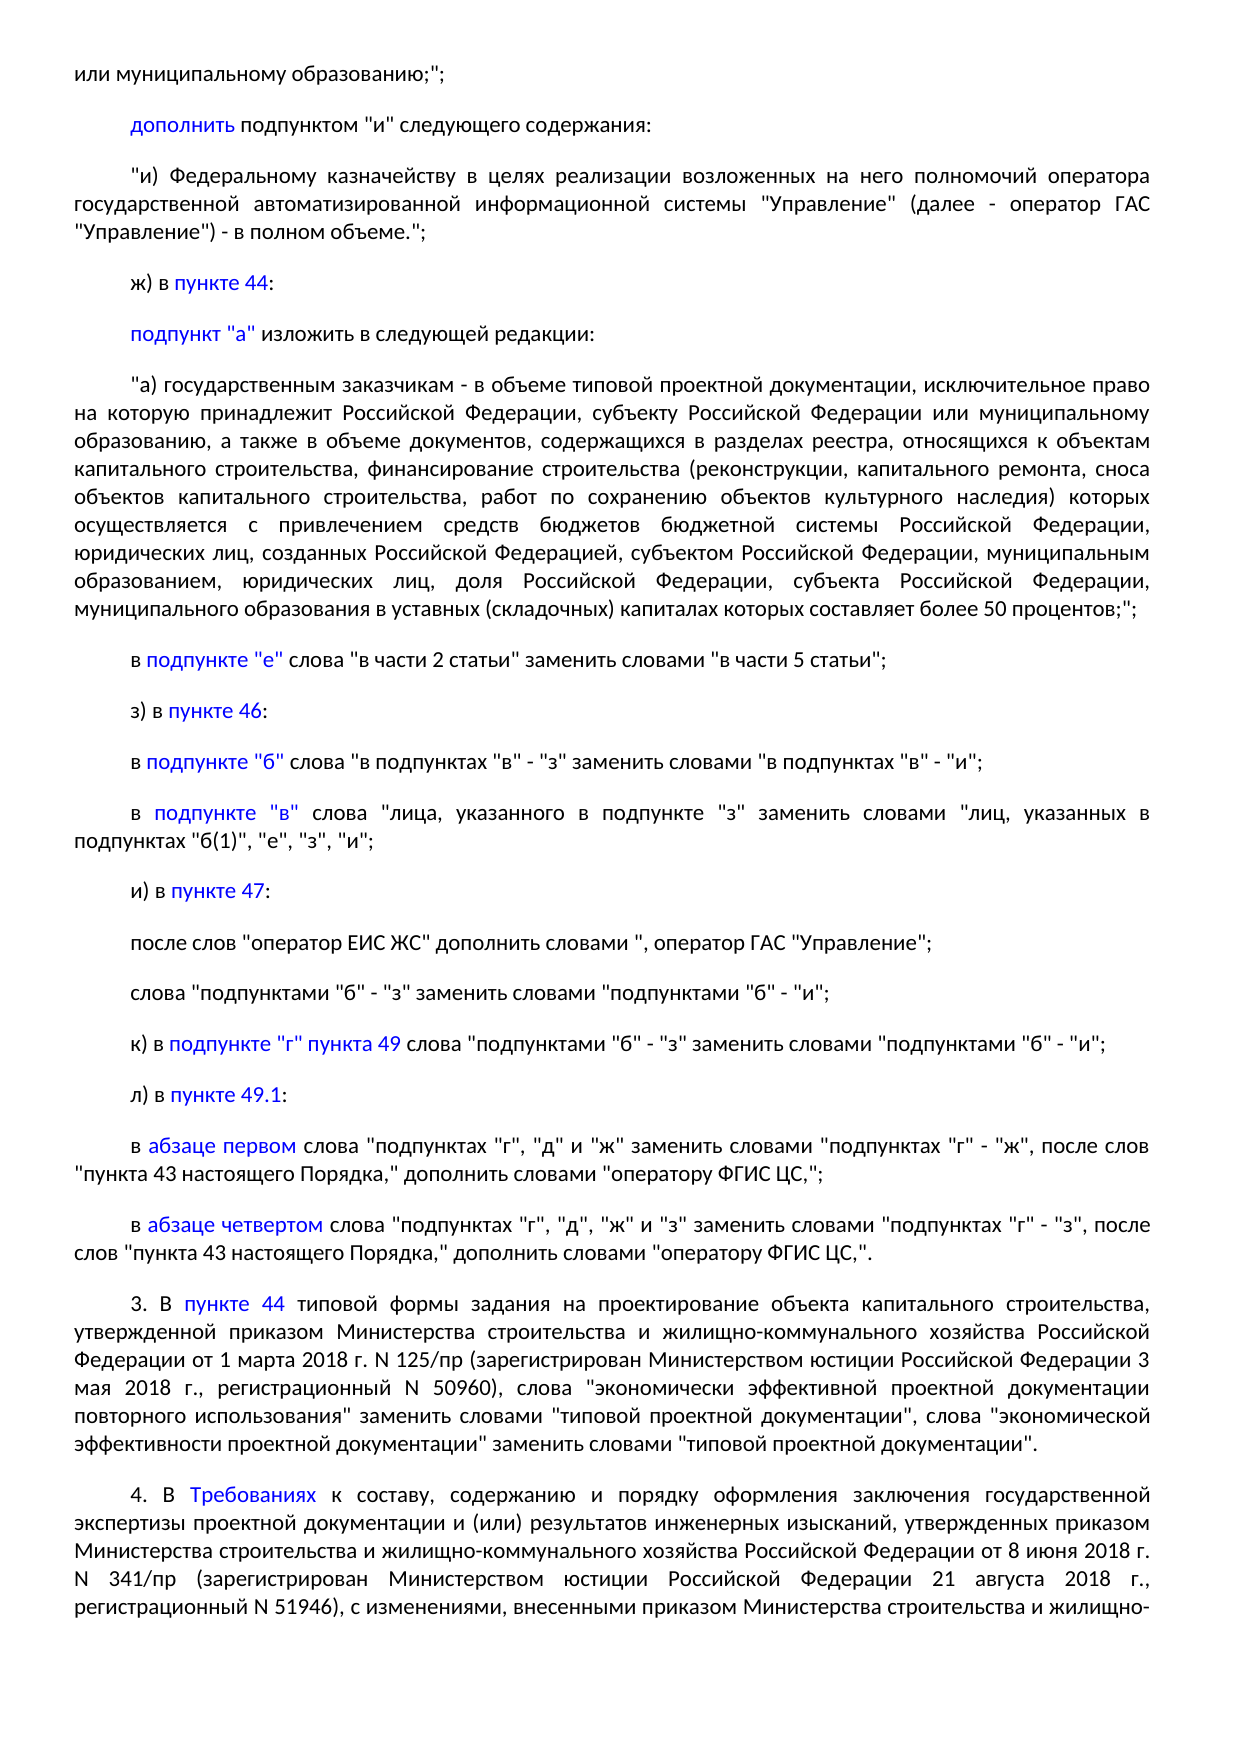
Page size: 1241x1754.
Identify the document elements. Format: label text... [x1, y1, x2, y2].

text 3. В пункте 44 типовой формы задания на проектирование объекта капитального строительства, утвержденной приказом Министерства строительства и жилищно-коммунального хозяйства Российской Федерации от 1 марта 2018 г. N 125/пр (зарегистрирован Министерством юстиции Российской Федерации 3 мая 2018 г., регистрационный N 50960), слова "экономически эффективной проектной документации повторного использования" заменить словами "типовой проектной документации", слова "экономической эффективности проектной документации" заменить словами "типовой проектной документации". [74, 1289, 1152, 1457]
text з) в пункте 46: [74, 696, 1152, 724]
text и) в пункте 47: [74, 877, 1152, 905]
text дополнить подпунктом "и" следующего содержания: [74, 110, 1152, 138]
text в абзаце четвертом слова "подпунктах "г", "д", "ж" и "з" заменить словами "подпунктах "г" - "з", после слов "пункта 43 настоящего Порядка," дополнить словами "оператору ФГИС ЦС,". [74, 1210, 1152, 1266]
text в подпункте "е" слова "в части 2 статьи" заменить словами "в части 5 статьи"; [74, 645, 1152, 673]
text слова "подпунктами "б" - "з" заменить словами "подпунктами "б" - "и"; [74, 978, 1152, 1007]
text "а) государственным заказчикам - в объеме типовой проектной документации, исключительное право на которую принадлежит Российской Федерации, субъекту Российской Федерации или муниципальному образованию, а также в объеме документов, содержащихся в разделах реестра, относящихся к объектам капитального строительства, финансирование строительства (реконструкции, капитального ремонта, сноса объектов капитального строительства, работ по сохранению объектов культурного наследия) которых осуществляется с привлечением средств бюджетов бюджетной системы Российской Федерации, юридических лиц, созданных Российской Федерацией, субъектом Российской Федерации, муниципальным образованием, юридических лиц, доля Российской Федерации, субъекта Российской Федерации, муниципального образования в уставных (складочных) капиталах которых составляет более 50 процентов;"; [74, 370, 1152, 622]
text ж) в пункте 44: [74, 268, 1152, 296]
text в абзаце первом слова "подпунктах "г", "д" и "ж" заменить словами "подпунктах "г" - "ж", после слов "пункта 43 настоящего Порядка," дополнить словами "оператору ФГИС ЦС,"; [74, 1131, 1152, 1187]
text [74, 1480, 1152, 1620]
text в подпункте "б" слова "в подпунктах "в" - "з" заменить словами "в подпунктах "в" - "и"; [74, 747, 1152, 775]
text в подпункте "в" слова "лица, указанного в подпункте "з" заменить словами "лиц, указанных в подпунктах "б(1)", "е", "з", "и"; [74, 798, 1152, 854]
text к) в подпункте "г" пункта 49 слова "подпунктами "б" - "з" заменить словами "подпунктами "б" - "и"; [74, 1029, 1152, 1057]
text после слов "оператор ЕИС ЖС" дополнить словами ", оператор ГАС "Управление"; [74, 928, 1152, 956]
text "и) Федеральному казначейству в целях реализации возложенных на него полномочий оператора государственной автоматизированной информационной системы "Управление" (далее - оператор ГАС "Управление") - в полном объеме."; [74, 161, 1152, 245]
text л) в пункте 49.1: [74, 1080, 1152, 1108]
text подпункт "а" изложить в следующей редакции: [74, 319, 1152, 347]
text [74, 59, 1152, 87]
